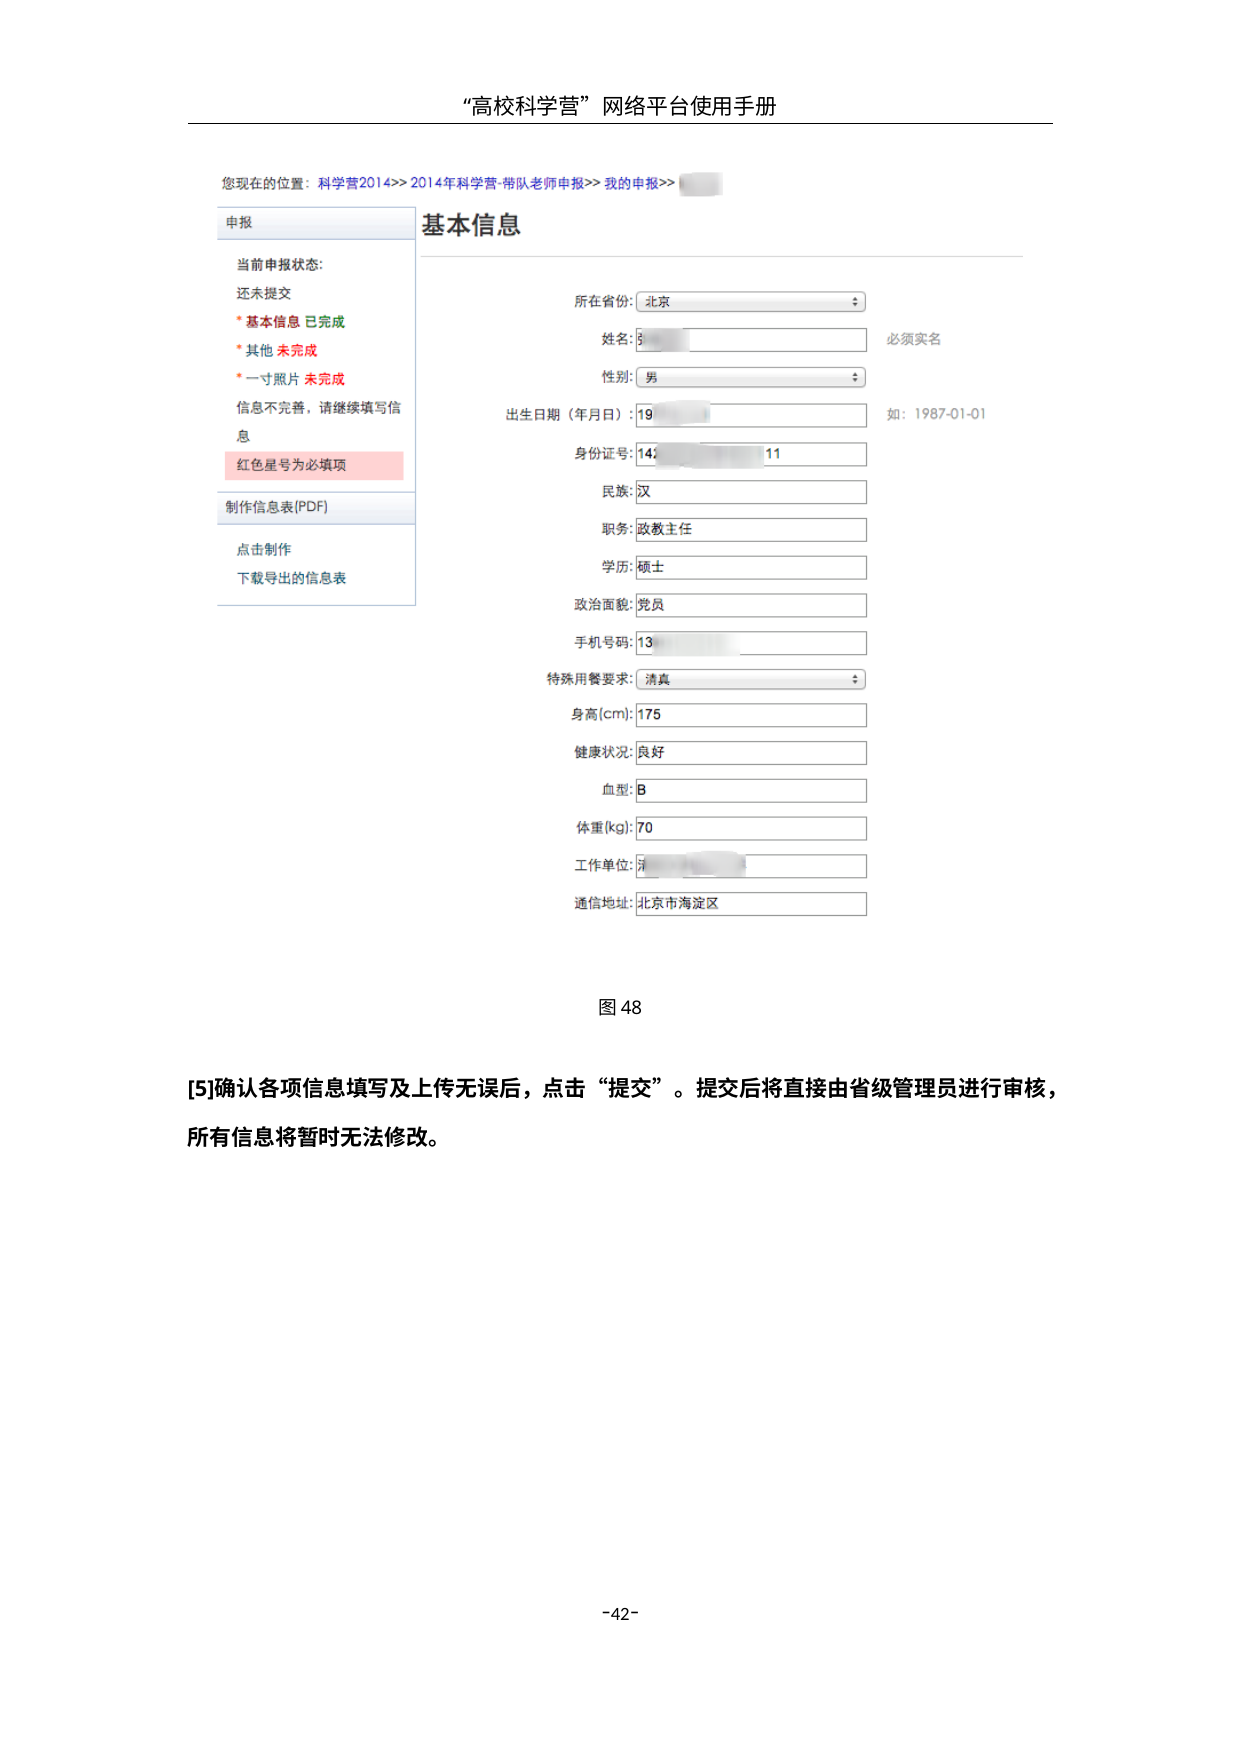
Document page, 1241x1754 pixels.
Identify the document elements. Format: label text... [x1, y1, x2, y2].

text [5]确认各项信息填写及上传无误后，点击“提交”。提交后将直接由省级管理员进行审核，所有信息将暂时无法修改。 [187, 1070, 1053, 1152]
picture [217, 161, 1023, 923]
text 图48 [187, 990, 1053, 1022]
